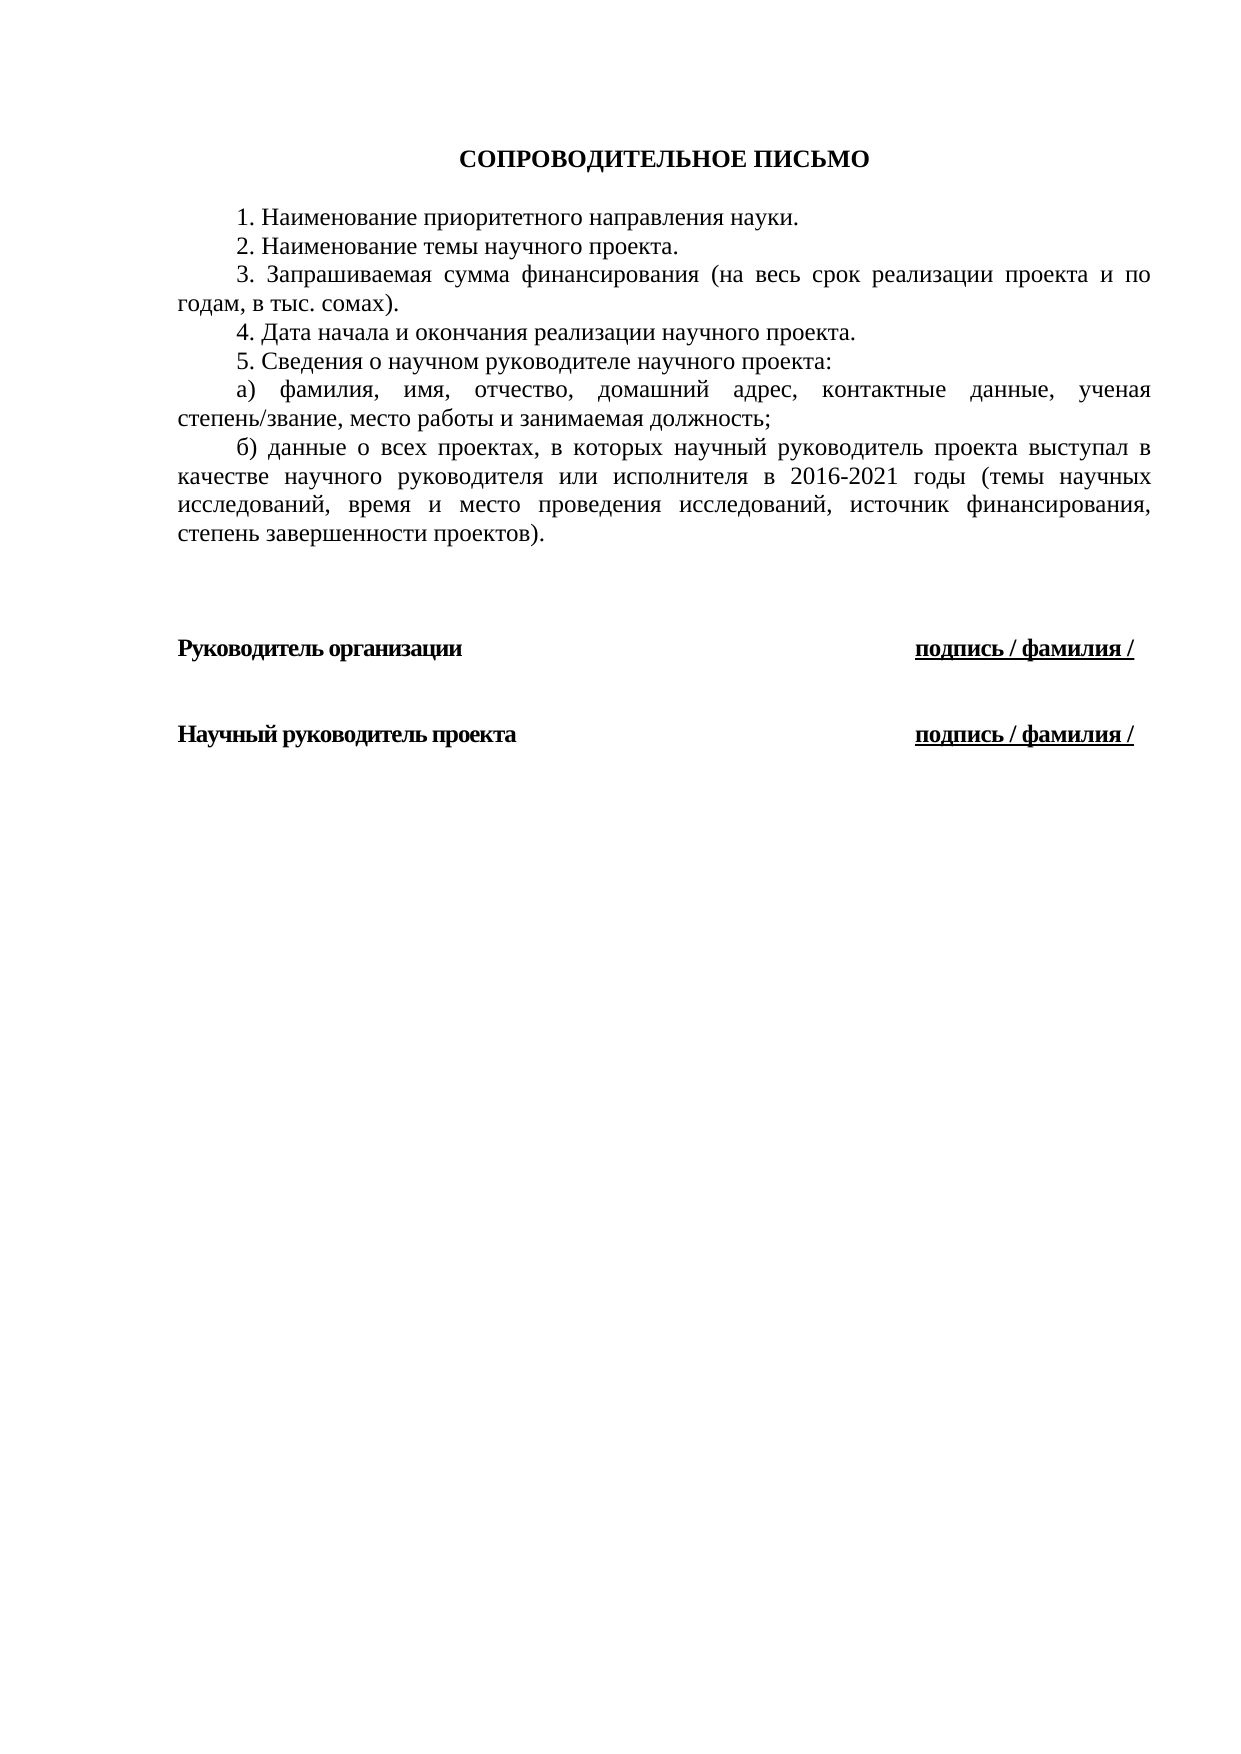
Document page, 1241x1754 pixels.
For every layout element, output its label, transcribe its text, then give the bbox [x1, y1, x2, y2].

text СОПРОВОДИТЕЛЬНОЕ ПИСЬМО [177, 144, 1152, 173]
list 1. Наименование приоритетного направления науки. [177, 202, 1152, 231]
list 2. Наименование темы научного проекта. [177, 231, 1152, 259]
list а) фамилия, имя, отчество, домашний адрес, контактные данные, ученая степень/звание, место работы и занимаемая должность; [177, 374, 1152, 432]
list 4. Дата начала и окончания реализации научного проекта. [177, 317, 1152, 346]
text Научный руководитель проекта подпись / фамилия / [177, 719, 1152, 748]
list 5. Сведения о научном руководителе научного проекта: [177, 346, 1152, 374]
list 3. Запрашиваемая сумма финансирования (на весь срок реализации проекта и по годам, в тыс. сомах). [177, 259, 1152, 317]
text Руководитель организации подпись / фамилия / [177, 633, 1152, 662]
list б) данные о всех проектах, в которых научный руководитель проекта выступал в качестве научного руководителя или исполнителя в 2016-2021 годы (темы научных исследований, время и место проведения исследований, источник финансирования, степень завершенности проектов). [177, 432, 1152, 547]
